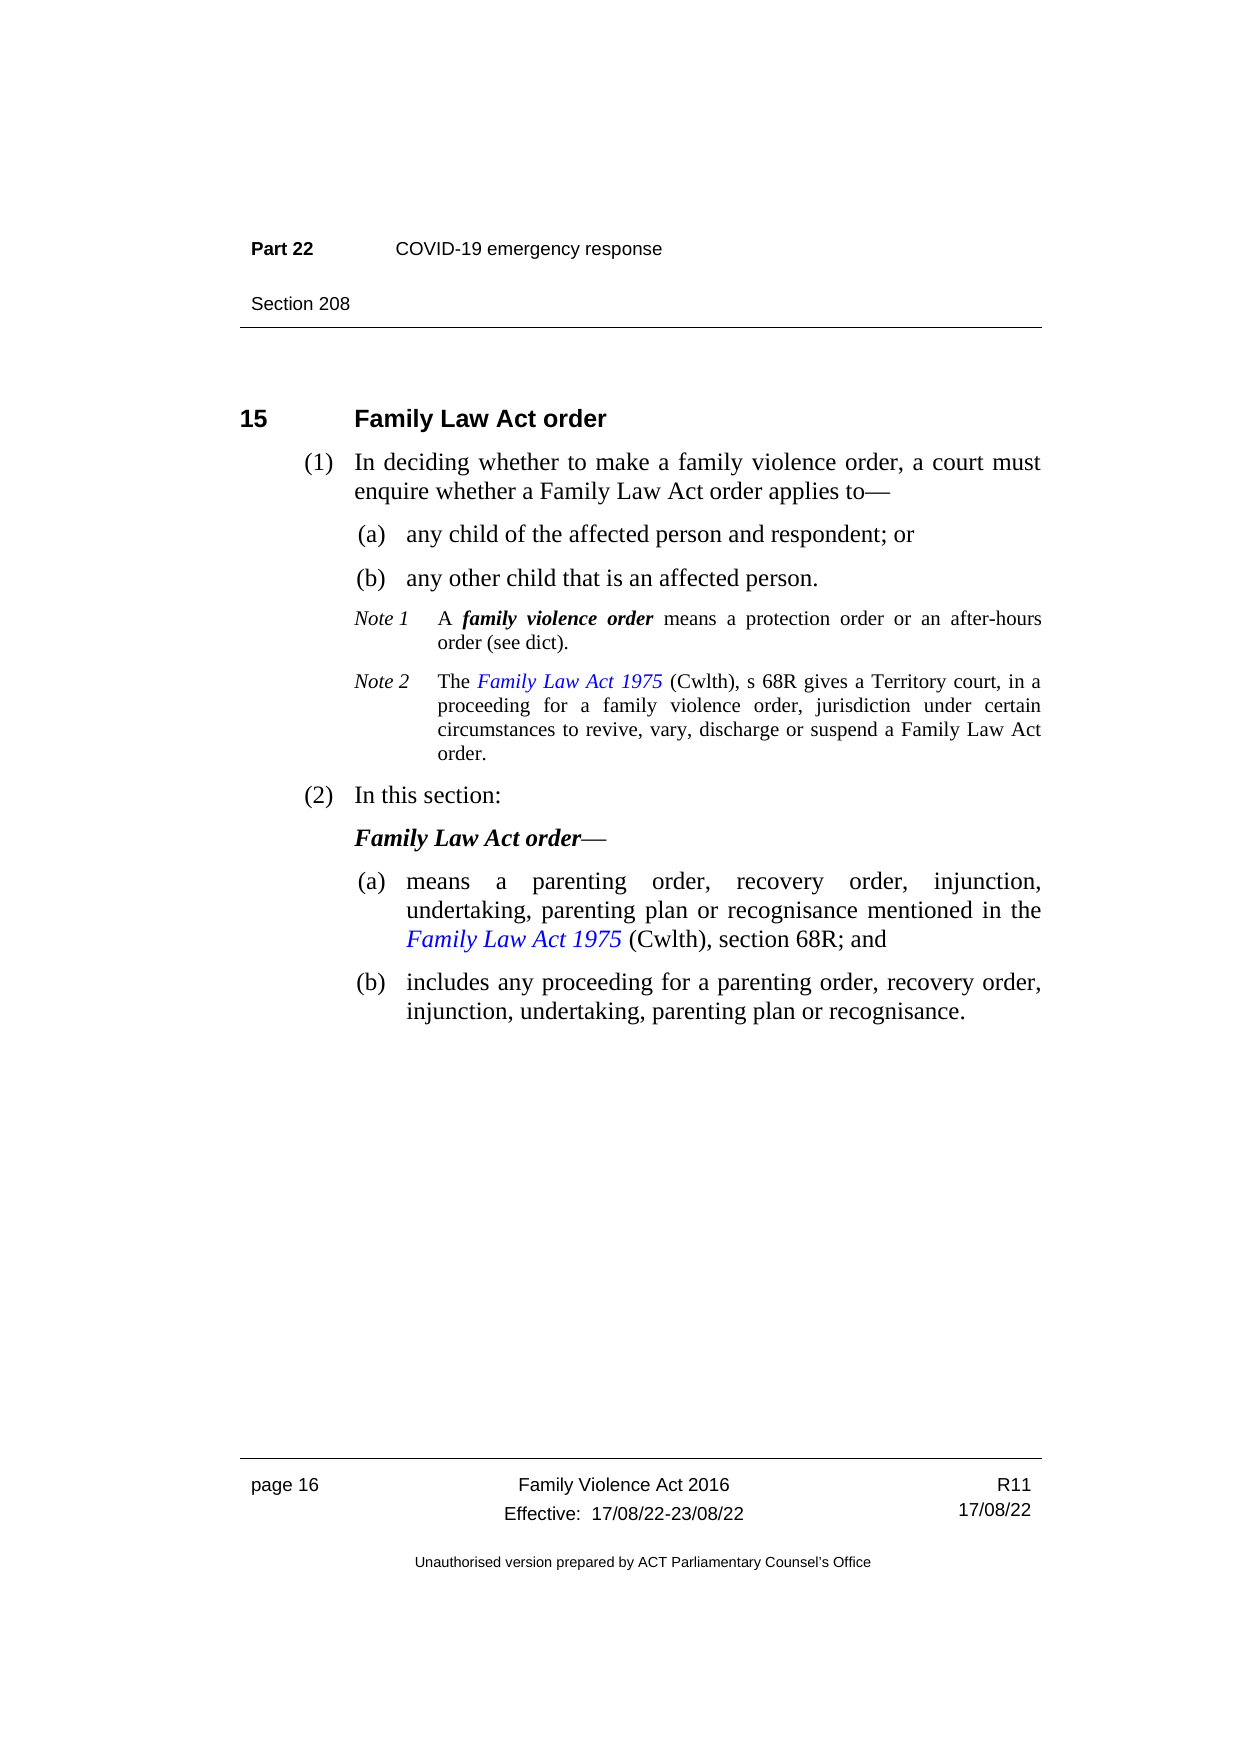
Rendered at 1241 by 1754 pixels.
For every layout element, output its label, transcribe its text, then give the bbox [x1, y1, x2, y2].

text (a) any child of the affected person and respondent; or [239, 519, 1042, 548]
text 15 Family Law Act order [239, 404, 1042, 433]
text (b) includes any proceeding for a parenting order, recovery order, injunction, undertaking, parenting plan or recognisance. [239, 967, 1042, 1025]
text Family Law Act order— [354, 823, 1042, 852]
text (1) In deciding whether to make a family violence order, a court must enquire whether a Family Law Act order applies to— [239, 447, 1042, 505]
text Note 2 The Family Law Act 1975 (Cwlth), s 68R gives a Territory court, in a proceeding for a family violence order, jurisdiction under certain circumstances to revive, vary, discharge or suspend a Family Law Act order. [354, 669, 1042, 765]
text Note 1 A family violence order means a protection order or an after-hours order (see dict). [354, 606, 1042, 654]
text (2) In this section: [239, 780, 1042, 808]
text (a) means a parenting order, recovery order, injunction, undertaking, parenting plan or recognisance mentioned in the Family Law Act 1975 (Cwlth), section 68R; and [239, 866, 1042, 953]
text (b) any other child that is an affected person. [239, 563, 1042, 592]
